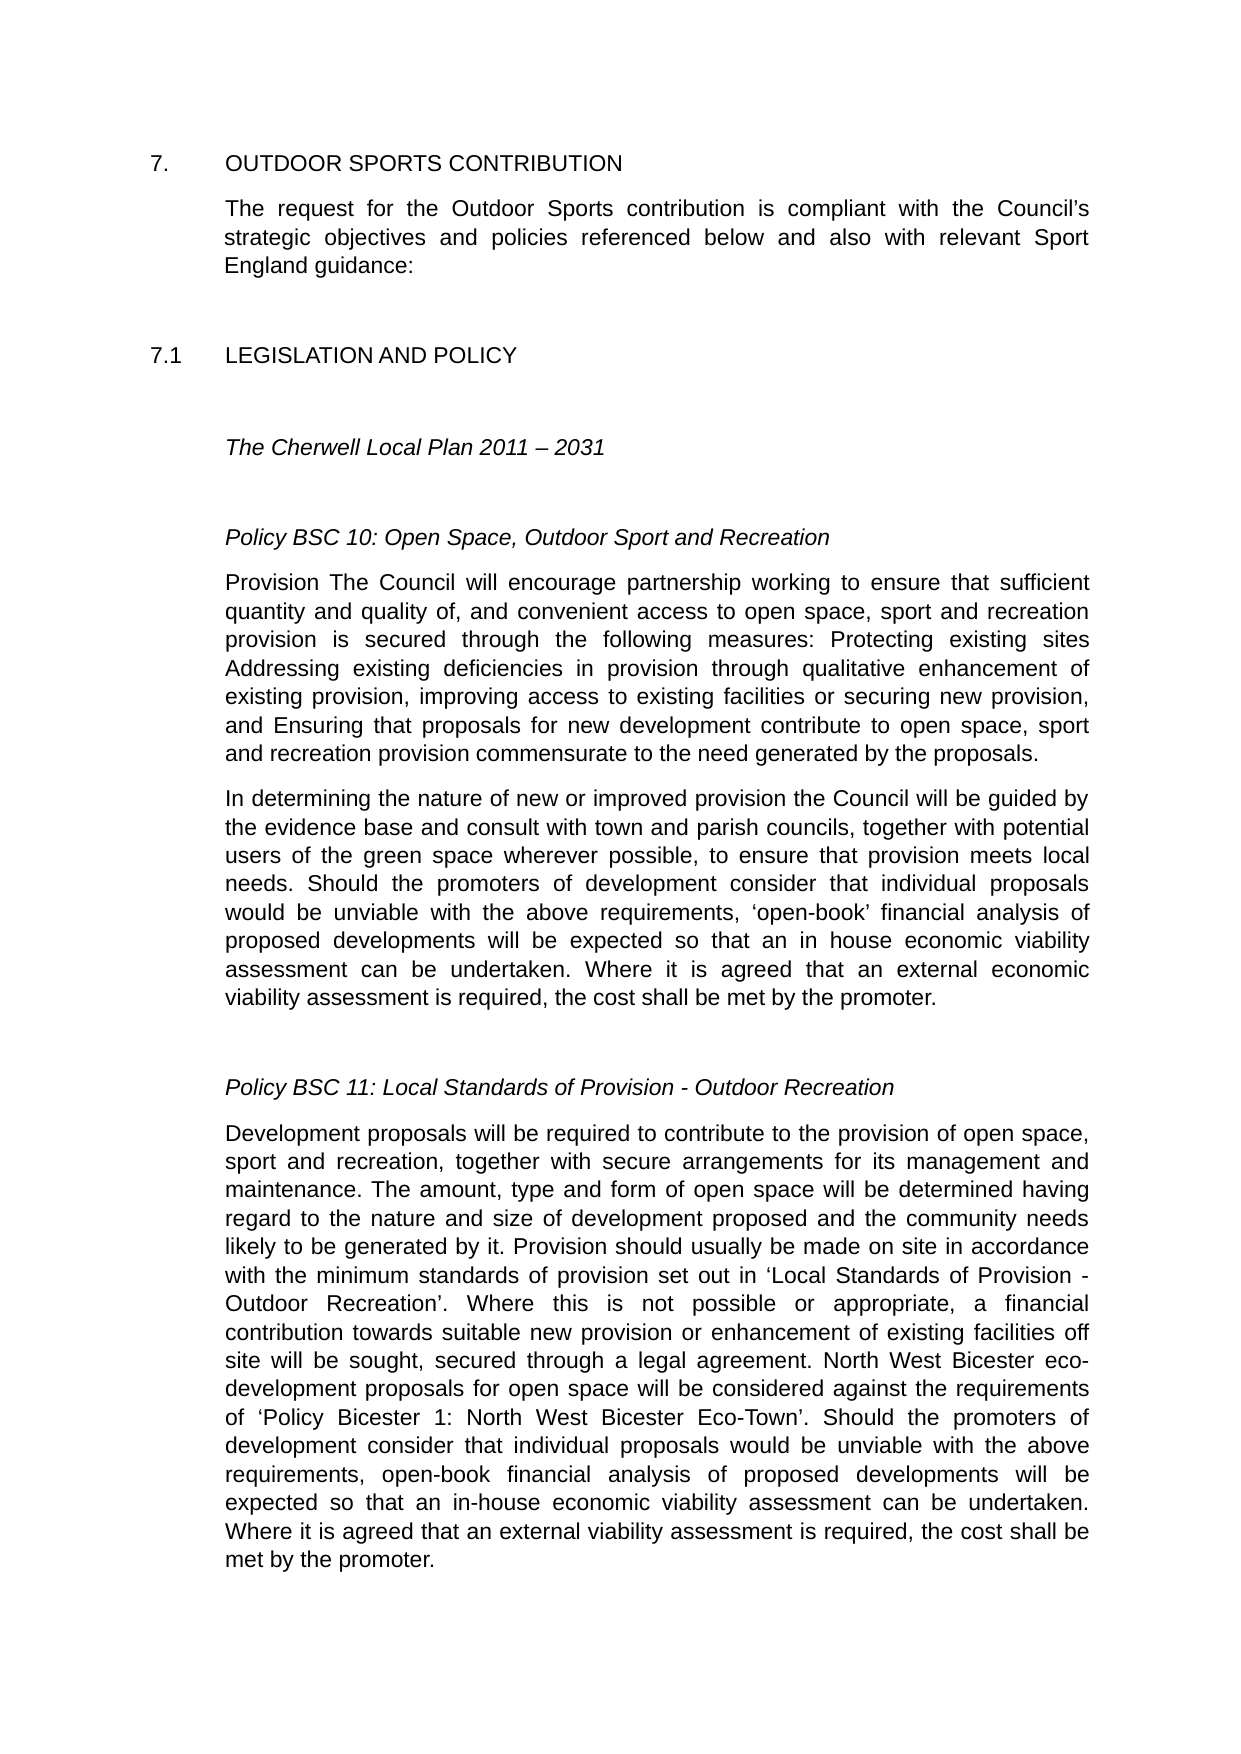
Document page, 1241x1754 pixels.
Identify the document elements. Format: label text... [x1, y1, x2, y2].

text In determining the nature of new or improved provision the Council will be guided by the evidence base and consult with town and parish councils, together with potential users of the green space wherever possible, to ensure that provision meets local needs. Should the promoters of development consider that individual proposals would be unviable with the above requirements, ‘open-book’ financial analysis of proposed developments will be expected so that an in house economic viability assessment can be undertaken. Where it is agreed that an external economic viability assessment is required, the cost shall be met by the promoter. [225, 785, 1090, 1011]
text The request for the Outdoor Sports contribution is compliant with the Council’s strategic objectives and policies referenced below and also with relevant Sport England guidance: [224, 195, 1090, 278]
text Policy BSC 10: Open Space, Outdoor Sport and Recreation [225, 524, 1090, 551]
text The Cherwell Local Plan 2011 – 2031 [150, 434, 1090, 460]
text 7. OUTDOOR SPORTS CONTRIBUTION [150, 150, 1090, 176]
text Development proposals will be required to contribute to the provision of open space, sport and recreation, together with secure arrangements for its management and maintenance. The amount, type and form of open space will be determined having regard to the nature and size of development proposed and the community needs likely to be generated by it. Provision should usually be made on site in accordance with the minimum standards of provision set out in ‘Local Standards of Provision - Outdoor Recreation’. Where this is not possible or appropriate, a financial contribution towards suitable new provision or enhancement of existing facilities off site will be sought, secured through a legal agreement. North West Bicester eco-development proposals for open space will be considered against the requirements of ‘Policy Bicester 1: North West Bicester Eco-Town’. Should the promoters of development consider that individual proposals would be unviable with the above requirements, open-book financial analysis of proposed developments will be expected so that an in-house economic viability assessment can be undertaken. Where it is agreed that an external viability assessment is required, the cost shall be met by the promoter. [225, 1119, 1090, 1572]
text Policy BSC 11: Local Standards of Provision - Outdoor Recreation [225, 1074, 1090, 1101]
text 7.1 LEGISLATION AND POLICY [150, 342, 1090, 368]
text Provision The Council will encourage partnership working to ensure that sufficient quantity and quality of, and convenient access to open space, sport and recreation provision is secured through the following measures: Protecting existing sites Addressing existing deficiencies in provision through qualitative enhancement of existing provision, improving access to existing facilities or securing new provision, and Ensuring that proposals for new development contribute to open space, sport and recreation provision commensurate to the need generated by the proposals. [225, 569, 1090, 766]
